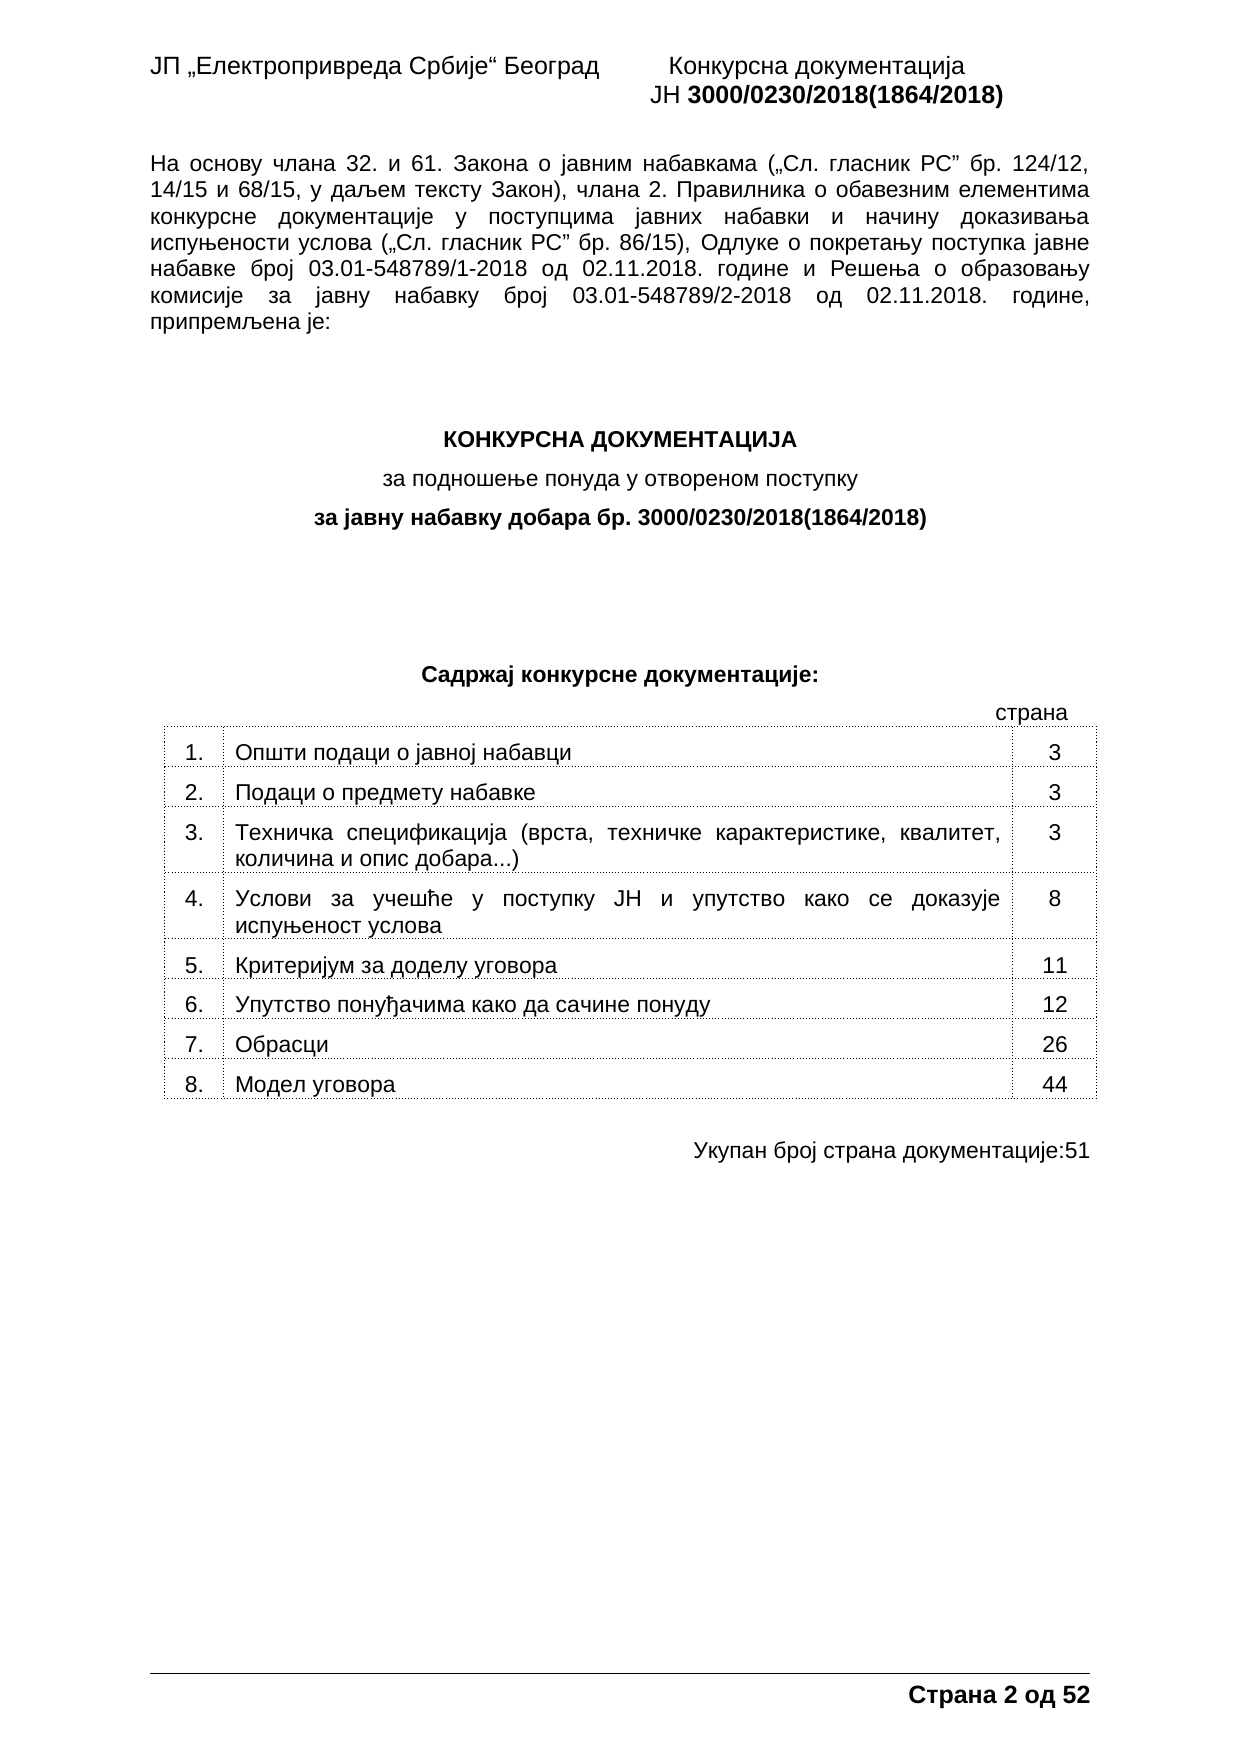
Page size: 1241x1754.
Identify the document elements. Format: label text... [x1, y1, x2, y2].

table_header 1. [165, 726, 223, 766]
table_header 3 [1013, 726, 1097, 766]
table_cell Модел уговора [224, 1058, 1012, 1098]
table_cell 4. [165, 872, 223, 938]
table_header Општи подаци о јавној набавци [224, 726, 1012, 766]
table_cell 8 [1013, 872, 1097, 938]
table_cell 3 [1013, 806, 1097, 872]
table_cell Услови за учешће у поступку ЈН и упутство како се доказује испуњеност услова [224, 872, 1012, 938]
table_cell 7. [165, 1018, 223, 1058]
text за јавну набавку добара бр. 3000/0230/2018(1864/2018) [150, 504, 1090, 530]
table_cell Критеријум за доделу уговора [224, 938, 1012, 978]
table_cell 44 [1013, 1058, 1097, 1098]
table_cell 3 [1013, 766, 1097, 806]
text На основу члана 32. и 61. Закона о јавним набавкама („Сл. гласник РС” бр. 124/12, 14/15 и 68/15, у даљем тексту Закон), члана 2. Правилника о обавезним елементима конкурсне документације у поступцима јавних набавки и начину доказивања испуњености услова („Сл. гласник РС” бр. 86/15), Одлуке о покретању поступка јавне набавке број 03.01-548789/1-2018 од 02.11.2018. године и Решења о образовању комисије за јавну набавку број 03.01-548789/2-2018 од 02.11.2018. године, припремљена је: [150, 150, 1090, 334]
table_cell 26 [1013, 1018, 1097, 1058]
text за подношење понуда у отвореном поступку [150, 465, 1090, 491]
table_cell 2. [165, 766, 223, 806]
table_cell 3. [165, 806, 223, 872]
table_cell Техничка спецификација (врста, техничке карактеристике, квалитет, количина и опис добара...) [224, 806, 1012, 872]
table_cell 5. [165, 938, 223, 978]
table_cell 6. [165, 978, 223, 1018]
text Укупан број страна документације:51 [150, 1137, 1090, 1164]
table_cell Упутство понуђачима како да сачине понуду [224, 978, 1012, 1018]
table_cell 8. [165, 1058, 223, 1098]
table_cell 12 [1013, 978, 1097, 1018]
table_cell 11 [1013, 938, 1097, 978]
text КОНКУРСНА ДОКУМЕНТАЦИЈА [150, 426, 1090, 452]
title страна [150, 699, 1090, 726]
title Садржај конкурсне документације: [150, 661, 1090, 687]
table_cell Подаци о предмету набавке [224, 766, 1012, 806]
table_cell Обрасци [224, 1018, 1012, 1058]
